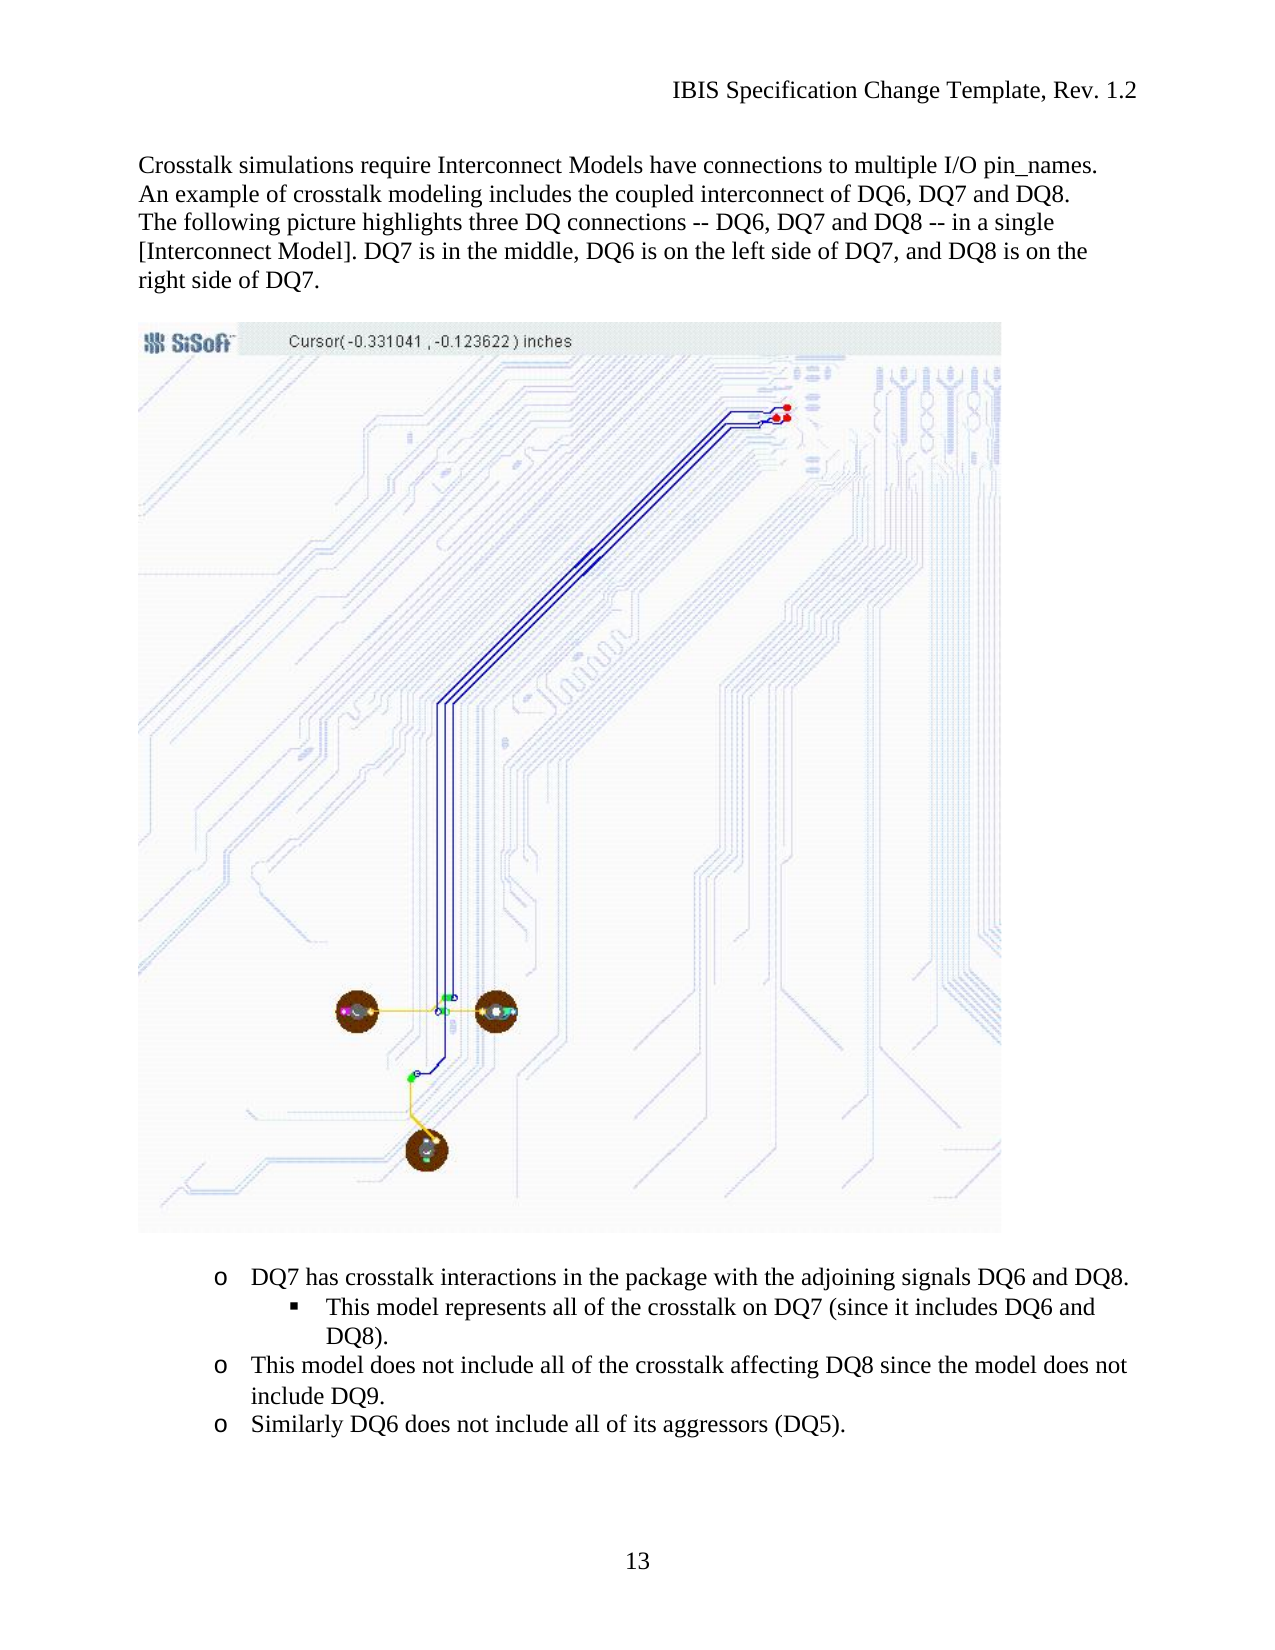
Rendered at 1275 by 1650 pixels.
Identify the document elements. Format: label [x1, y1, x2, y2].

picture [138, 322, 1002, 1233]
